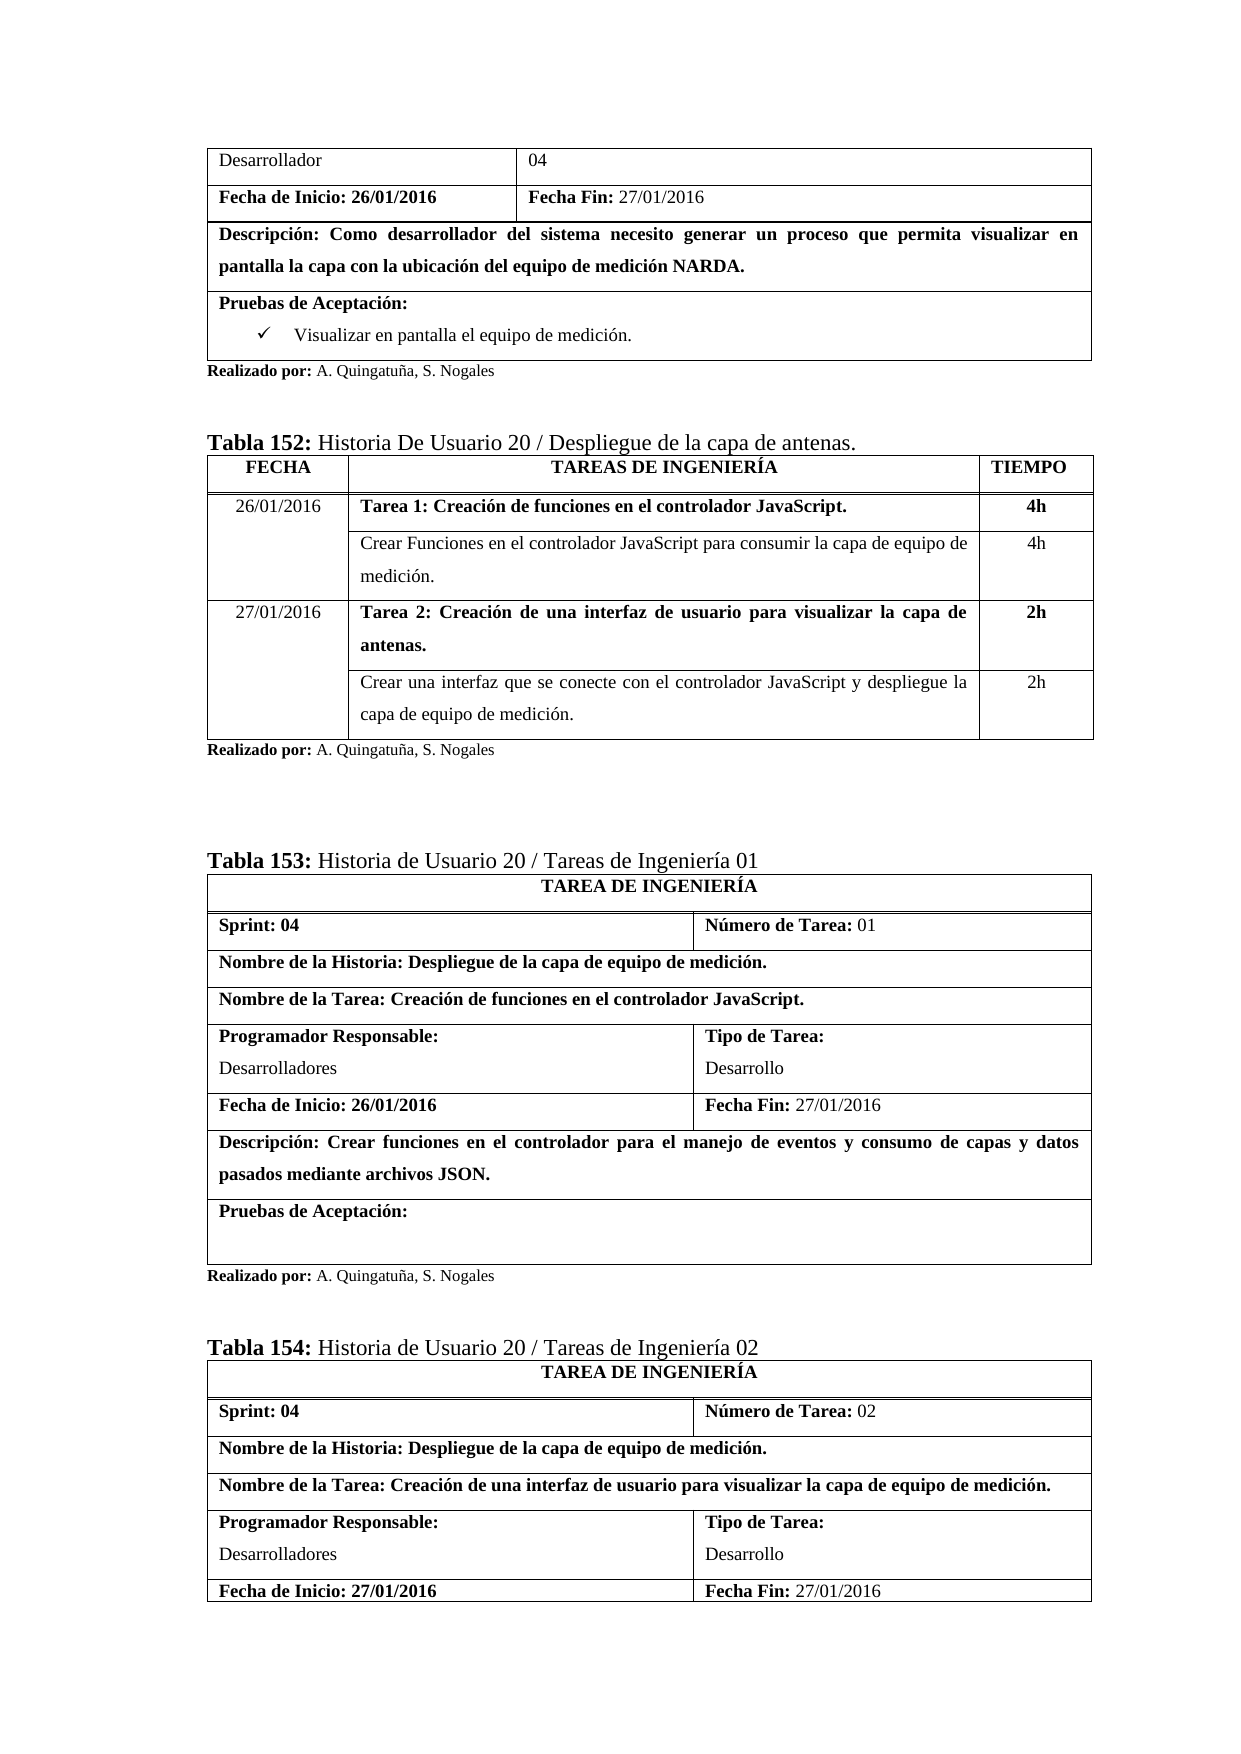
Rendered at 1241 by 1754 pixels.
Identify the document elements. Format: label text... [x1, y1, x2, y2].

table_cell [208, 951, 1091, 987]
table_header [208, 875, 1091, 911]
text Tabla 152: Historia De Usuario 20 / Despliegue de la capa de antenas. [207, 429, 1092, 455]
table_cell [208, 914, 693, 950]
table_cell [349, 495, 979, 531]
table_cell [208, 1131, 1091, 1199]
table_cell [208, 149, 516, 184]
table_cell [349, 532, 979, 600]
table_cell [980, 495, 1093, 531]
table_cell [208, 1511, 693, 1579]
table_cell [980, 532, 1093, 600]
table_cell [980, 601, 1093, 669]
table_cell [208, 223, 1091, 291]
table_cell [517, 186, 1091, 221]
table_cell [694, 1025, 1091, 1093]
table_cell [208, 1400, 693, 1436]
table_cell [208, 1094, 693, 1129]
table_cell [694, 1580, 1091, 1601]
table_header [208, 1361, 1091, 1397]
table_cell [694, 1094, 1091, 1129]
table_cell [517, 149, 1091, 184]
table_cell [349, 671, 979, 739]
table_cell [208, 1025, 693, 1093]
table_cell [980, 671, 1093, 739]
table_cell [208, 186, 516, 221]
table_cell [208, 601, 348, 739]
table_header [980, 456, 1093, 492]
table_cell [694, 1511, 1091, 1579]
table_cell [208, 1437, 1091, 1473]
text Tabla 153: Historia de Usuario 20 / Tareas de Ingeniería 01 [207, 847, 1092, 874]
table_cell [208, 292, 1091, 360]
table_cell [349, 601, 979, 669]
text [207, 1265, 1092, 1284]
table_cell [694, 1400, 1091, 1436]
text Realizado por: A. Quingatuña, S. Nogales [207, 740, 1092, 759]
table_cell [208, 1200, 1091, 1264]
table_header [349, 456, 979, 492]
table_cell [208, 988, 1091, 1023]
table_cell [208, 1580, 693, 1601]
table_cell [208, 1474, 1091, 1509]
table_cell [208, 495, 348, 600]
text Tabla 154: Historia de Usuario 20 / Tareas de Ingeniería 02 [207, 1333, 1092, 1360]
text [207, 361, 1092, 380]
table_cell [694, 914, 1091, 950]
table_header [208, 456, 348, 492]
